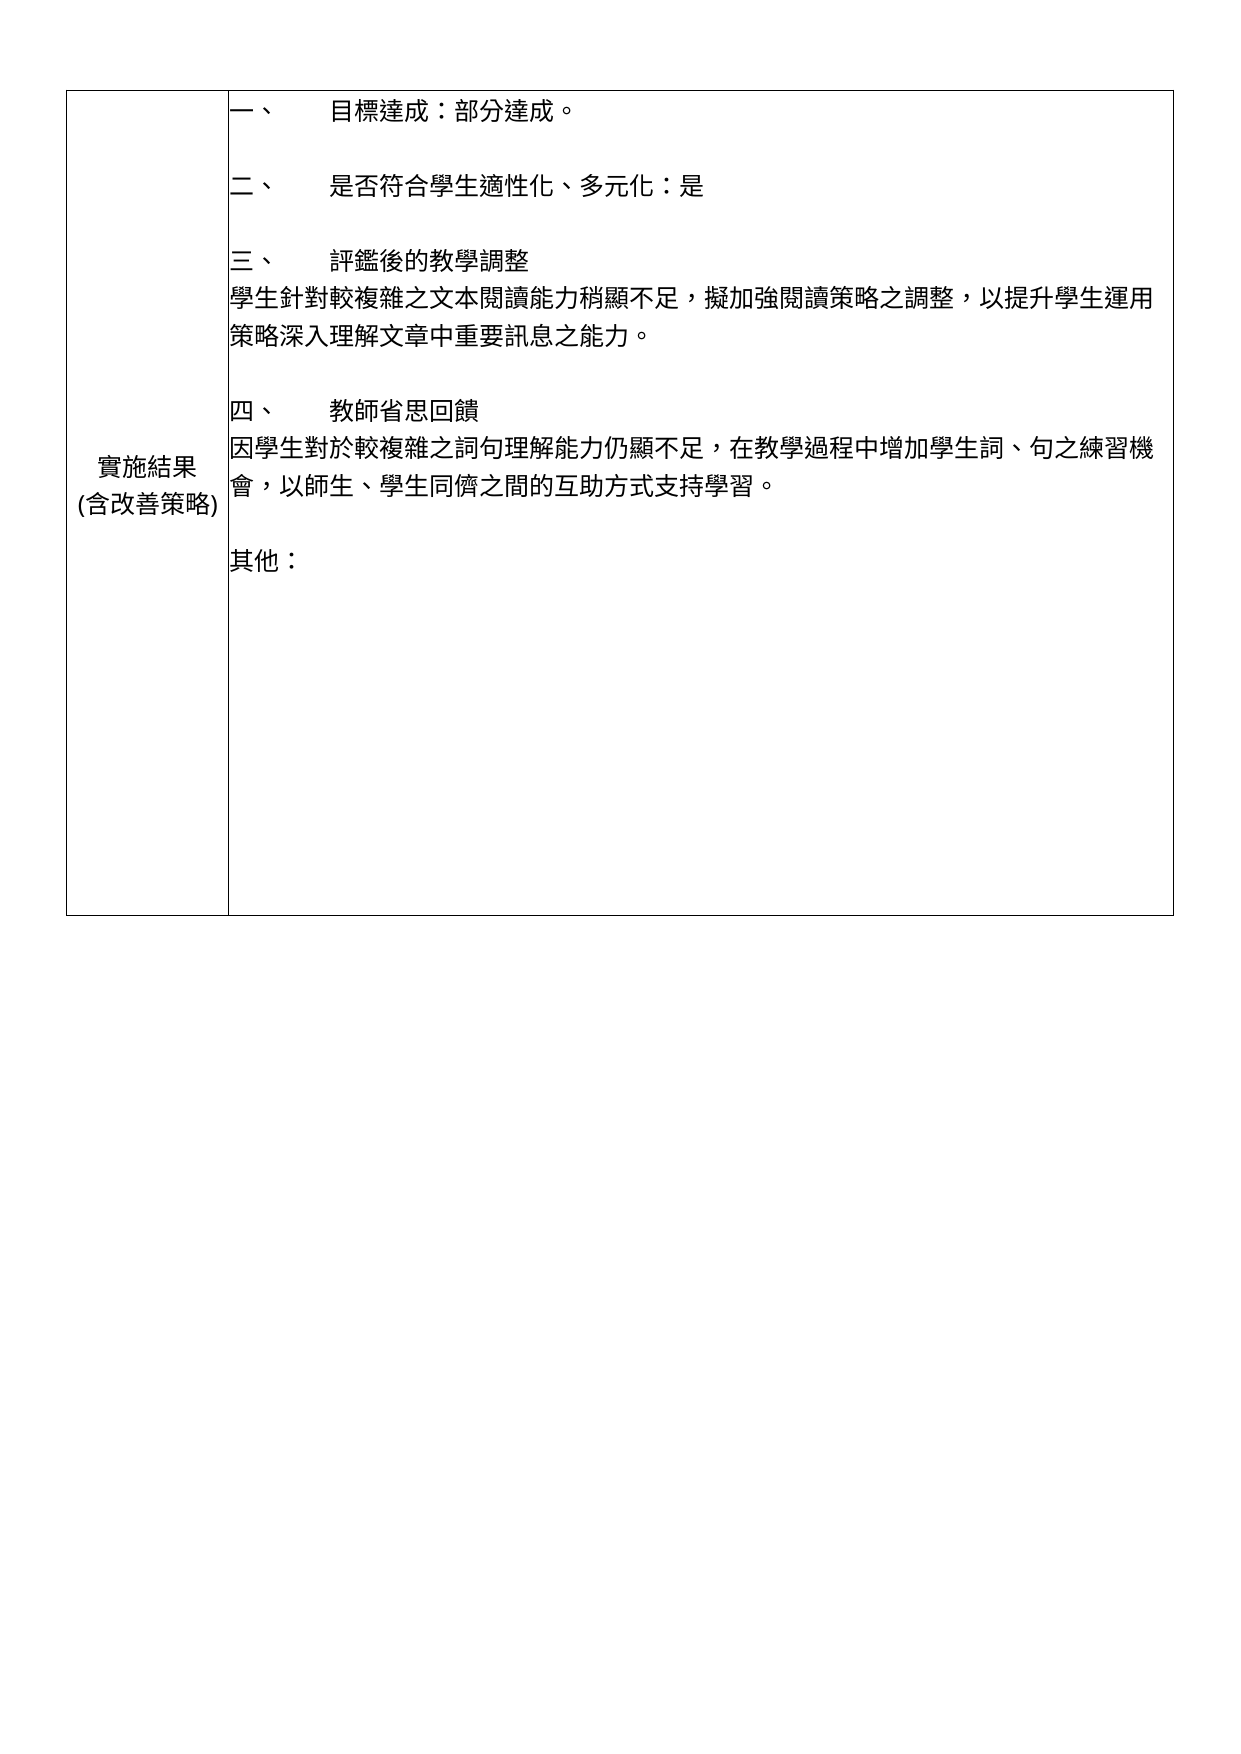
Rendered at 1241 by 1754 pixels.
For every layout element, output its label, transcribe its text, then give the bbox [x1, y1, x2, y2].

table_cell 實施結果 (含改善策略) [67, 91, 228, 915]
table_cell 目標達成：部分達成。 是否符合學生適性化、多元化：是 評鑑後的教學調整 學生針對較複雜之文本閱讀能力稍顯不足，擬加強閱讀策略之調整，以提升學生運用策略深入理解文章中重要訊息之能力。 教師省思回饋 因學生對於較複雜之詞句理解能力仍顯不足，在教學過程中增加學生詞、句之練習機會，以師生、學生同儕之間的互助方式支持學習。 其他： [229, 91, 1173, 915]
